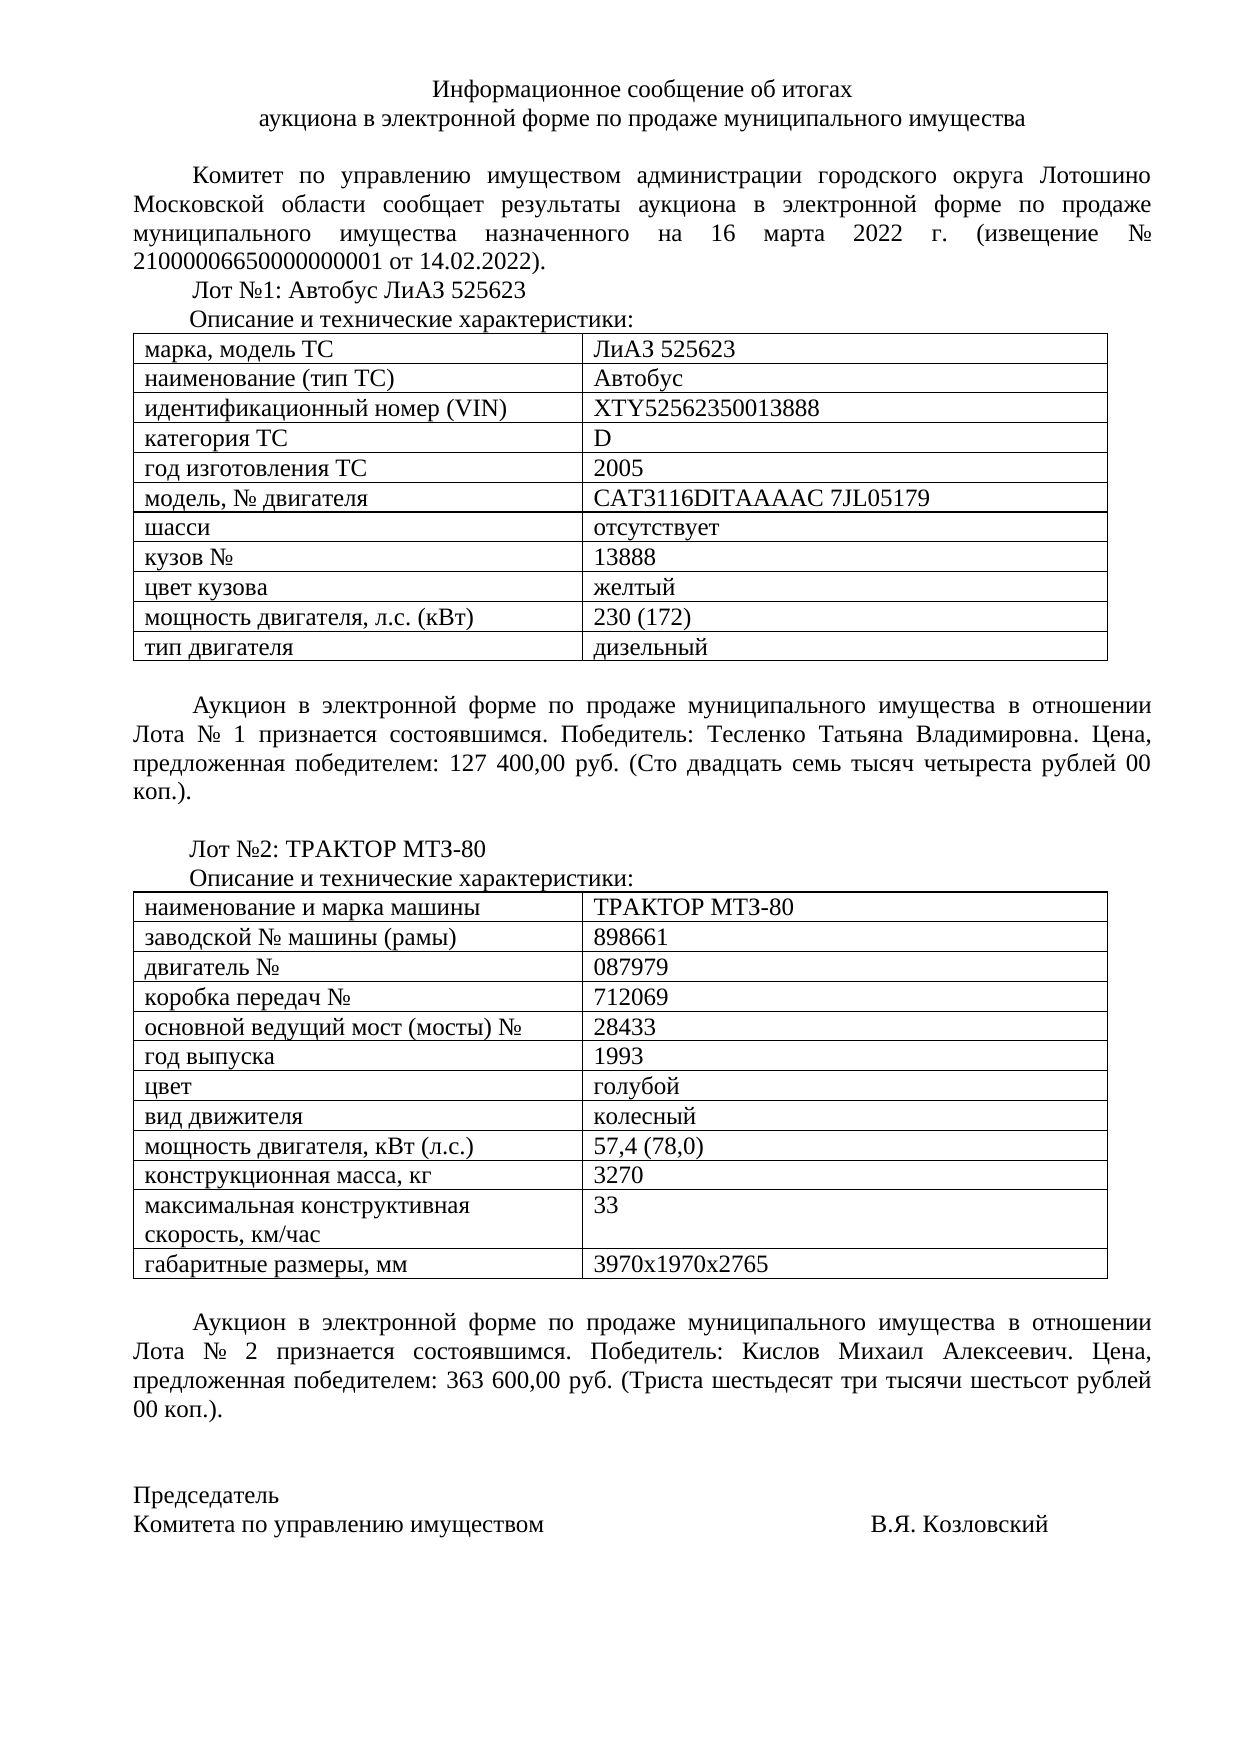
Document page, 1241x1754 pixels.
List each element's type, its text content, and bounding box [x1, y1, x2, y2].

text Аукцион в электронной форме по продаже муниципального имущества в отношении Лота № 2 признается состоявшимся. Победитель: Кислов Михаил Алексеевич. Цена, предложенная победителем: 363 600,00 руб. (Триста шестьдесят три тысячи шестьсот рублей 00 коп.). [133, 1307, 1152, 1422]
text Лот №1: Автобус ЛиАЗ 525623 [133, 275, 1152, 304]
table_cell вид движителя [134, 1101, 582, 1130]
table_cell Автобус [583, 364, 1107, 392]
table_header ЛиАЗ 525623 [583, 334, 1107, 362]
text Председатель [133, 1480, 1152, 1509]
table_cell 712069 [583, 982, 1107, 1011]
table_cell САТ3116DITAAAAC 7JL05179 [583, 483, 1107, 511]
table_cell основной ведущий мост (мосты) № [134, 1012, 582, 1040]
table_cell желтый [583, 572, 1107, 601]
table_cell шасси [134, 513, 582, 541]
table_cell цвет [134, 1071, 582, 1100]
table_cell наименование (тип ТС) [134, 364, 582, 392]
table_cell 3970х1970х2765 [583, 1249, 1107, 1278]
table_cell 28433 [583, 1012, 1107, 1040]
text Описание и технические характеристики: [133, 304, 1152, 333]
table_cell цвет кузова [134, 572, 582, 601]
table_cell заводской № машины (рамы) [134, 922, 582, 951]
table_cell D [583, 423, 1107, 452]
table_header наименование и марка машины [134, 893, 582, 921]
text аукциона в электронной форме по продаже муниципального имущества [133, 103, 1152, 131]
table_cell 898661 [583, 922, 1107, 951]
table_cell мощность двигателя, л.с. (кВт) [134, 602, 582, 631]
table_cell 33 [583, 1190, 1107, 1248]
table_cell голубой [583, 1071, 1107, 1100]
table_cell габаритные размеры, мм [134, 1249, 582, 1278]
text Комитет по управлению имуществом администрации городского округа Лотошино Московской области сообщает результаты аукциона в электронной форме по продаже муниципального имущества назначенного на 16 марта 2022 г. (извещение № 21000006650000000001 от 14.02.2022). [133, 160, 1152, 275]
table_cell 3270 [583, 1161, 1107, 1189]
table_cell идентификационный номер (VIN) [134, 393, 582, 422]
table_cell двигатель № [134, 952, 582, 981]
table_cell категория ТС [134, 423, 582, 452]
text Лот №2: ТРАКТОР МТЗ-80 [133, 834, 1152, 863]
table_cell 087979 [583, 952, 1107, 981]
table_cell 230 (172) [583, 602, 1107, 631]
text Аукцион в электронной форме по продаже муниципального имущества в отношении Лота № 1 признается состоявшимся. Победитель: Тесленко Татьяна Владимировна. Цена, предложенная победителем: 127 400,00 руб. (Сто двадцать семь тысяч четыреста рублей 00 коп.). [133, 690, 1152, 805]
table_cell год выпуска [134, 1041, 582, 1070]
table_cell 57,4 (78,0) [583, 1131, 1107, 1159]
text Комитета по управлению имуществом В.Я. Козловский [133, 1509, 1152, 1537]
table_header ТРАКТОР МТЗ-80 [583, 893, 1107, 921]
table_cell коробка передач № [134, 982, 582, 1011]
table_cell 2005 [583, 453, 1107, 482]
table_cell 13888 [583, 542, 1107, 571]
table_cell тип двигателя [134, 632, 582, 660]
table_cell модель, № двигателя [134, 483, 582, 511]
table_cell 1993 [583, 1041, 1107, 1070]
text Описание и технические характеристики: [133, 863, 1152, 891]
table_cell кузов № [134, 542, 582, 571]
table_cell отсутствует [583, 513, 1107, 541]
table_cell XTY52562350013888 [583, 393, 1107, 422]
table_cell колесный [583, 1101, 1107, 1130]
table_cell год изготовления ТС [134, 453, 582, 482]
table_header марка, модель ТС [134, 334, 582, 362]
text Информационное сообщение об итогах [133, 74, 1152, 103]
table_cell максимальная конструктивная скорость, км/час [134, 1190, 582, 1248]
table_cell дизельный [583, 632, 1107, 660]
table_cell конструкционная масса, кг [134, 1161, 582, 1189]
table_cell мощность двигателя, кВт (л.с.) [134, 1131, 582, 1159]
